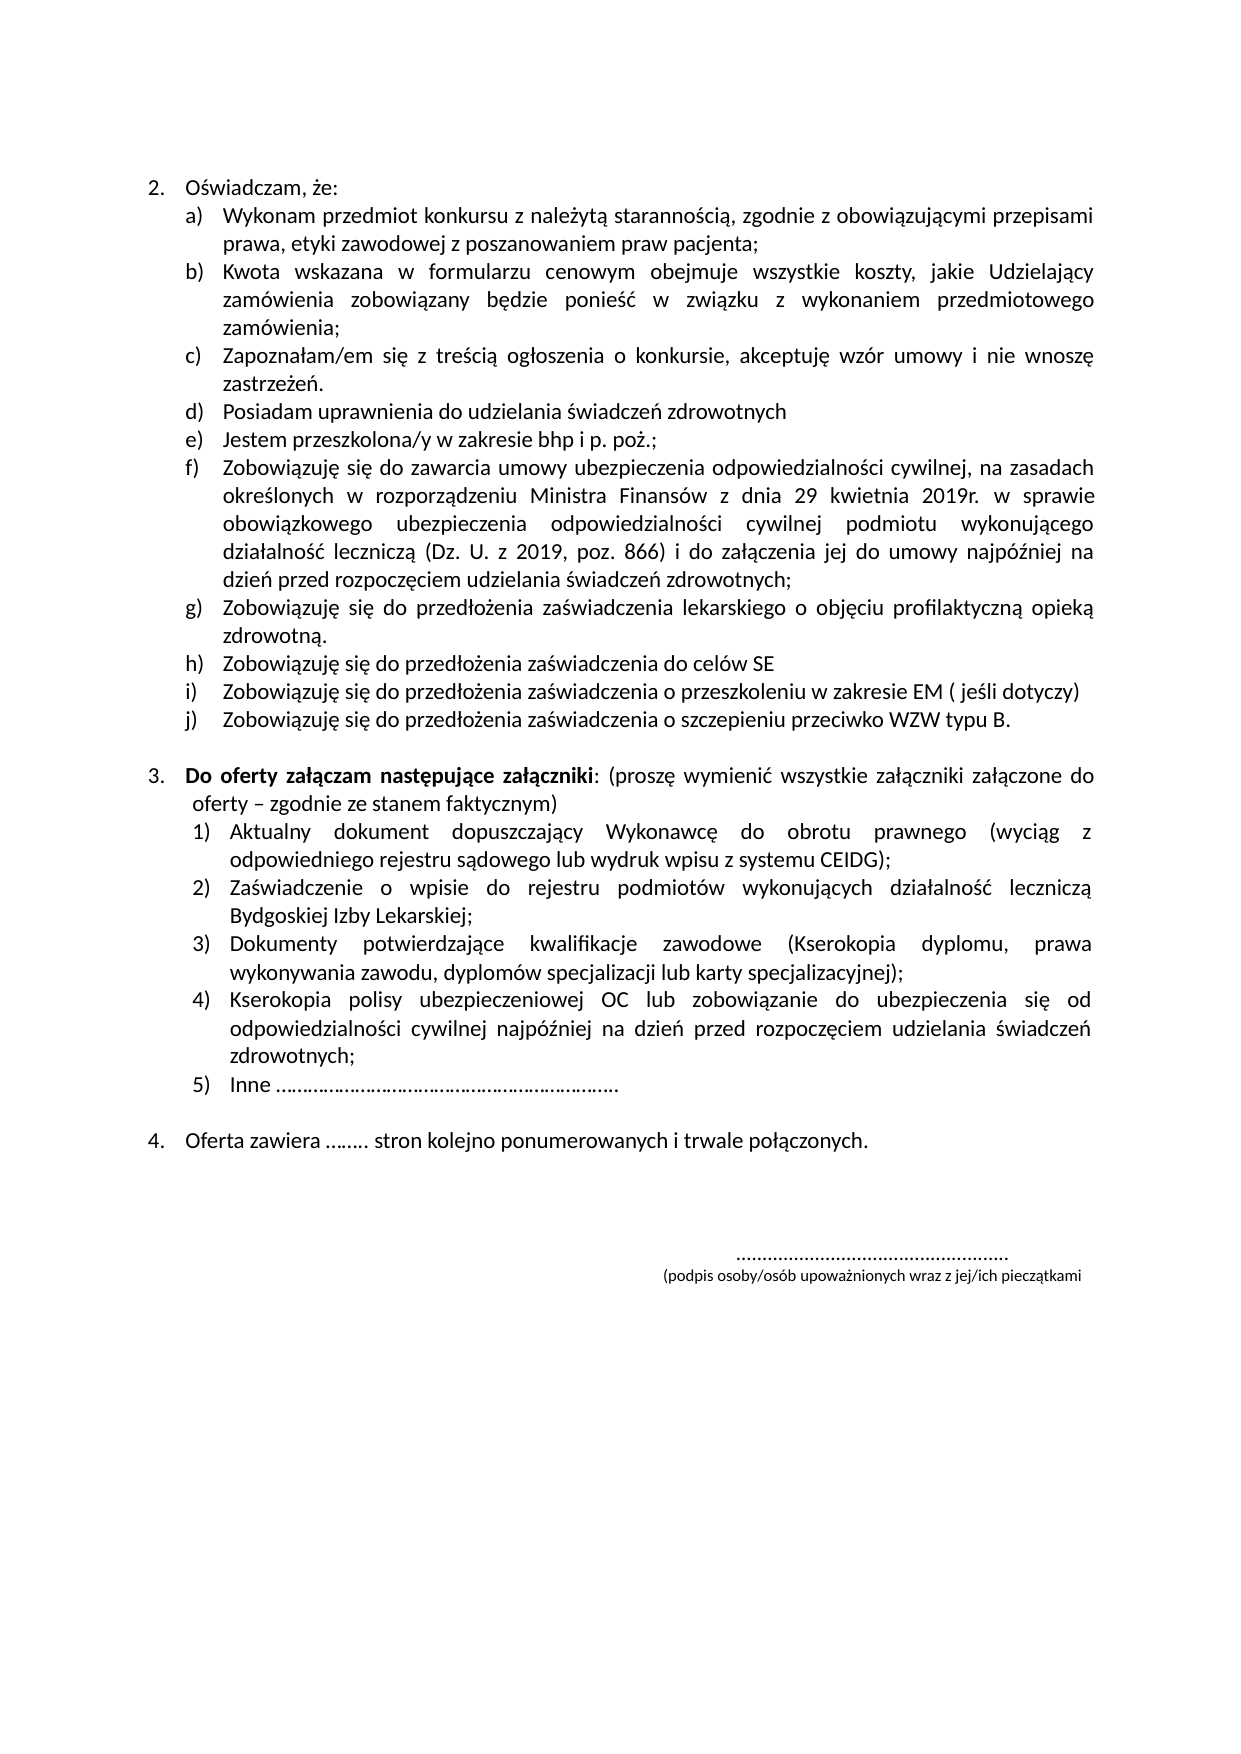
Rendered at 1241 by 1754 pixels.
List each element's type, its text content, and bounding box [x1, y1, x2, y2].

list Aktualny dokument dopuszczający Wykonawcę do obrotu prawnego (wyciąg z odpowiedniego rejestru sądowego lub wydruk wpisu z systemu CEIDG); [192, 817, 1093, 873]
list Zobowiązuję się do przedłożenia zaświadczenia do celów SE [185, 649, 1095, 677]
list Jestem przeszkolona/y w zakresie bhp i p. poż.; [185, 425, 1095, 453]
list Oferta zawiera …….. stron kolejno ponumerowanych i trwale połączonych. [148, 1126, 1095, 1154]
list Zobowiązuję się do przedłożenia zaświadczenia lekarskiego o objęciu profilaktyczną opieką zdrowotną. [185, 593, 1095, 649]
list Zobowiązuję się do zawarcia umowy ubezpieczenia odpowiedzialności cywilnej, na zasadach określonych w rozporządzeniu Ministra Finansów z dnia 29 kwietnia 2019r. w sprawie obowiązkowego ubezpieczenia odpowiedzialności cywilnej podmiotu wykonującego działalność leczniczą (Dz. U. z 2019, poz. 866) i do załączenia jej do umowy najpóźniej na dzień przed rozpoczęciem udzielania świadczeń zdrowotnych; [185, 453, 1095, 593]
list Posiadam uprawnienia do udzielania świadczeń zdrowotnych [185, 397, 1095, 425]
list Kwota wskazana w formularzu cenowym obejmuje wszystkie koszty, jakie Udzielający zamówienia zobowiązany będzie ponieść w związku z wykonaniem przedmiotowego zamówienia; [185, 257, 1095, 341]
list Oświadczam, że: [148, 173, 1093, 201]
list Kserokopia polisy ubezpieczeniowej OC lub zobowiązanie do ubezpieczenia się od odpowiedzialności cywilnej najpóźniej na dzień przed rozpoczęciem udzielania świadczeń zdrowotnych; [192, 986, 1093, 1070]
list Zaświadczenie o wpisie do rejestru podmiotów wykonujących działalność leczniczą Bydgoskiej Izby Lekarskiej; [192, 873, 1093, 929]
list Wykonam przedmiot konkursu z należytą starannością, zgodnie z obowiązującymi przepisami prawa, etyki zawodowej z poszanowaniem praw pacjenta; [185, 201, 1095, 257]
text (podpis osoby/osób upoważnionych wraz z jej/ich pieczątkami [650, 1266, 1095, 1286]
list Zapoznałam/em się z treścią ogłoszenia o konkursie, akceptuję wzór umowy i nie wnoszę zastrzeżeń. [185, 341, 1095, 397]
list Zobowiązuję się do przedłożenia zaświadczenia o przeszkoleniu w zakresie EM ( jeśli dotyczy) [185, 677, 1095, 705]
list Zobowiązuję się do przedłożenia zaświadczenia o szczepieniu przeciwko WZW typu B. [185, 705, 1095, 733]
list Dokumenty potwierdzające kwalifikacje zawodowe (Kserokopia dyplomu, prawa wykonywania zawodu, dyplomów specjalizacji lub karty specjalizacyjnej); [192, 929, 1093, 986]
list Do oferty załączam następujące załączniki: (proszę wymienić wszystkie załączniki załączone do oferty – zgodnie ze stanem faktycznym) [148, 761, 1095, 817]
list Inne ……………………………………………………….. [192, 1070, 1093, 1098]
text .................................................... [650, 1240, 1095, 1266]
